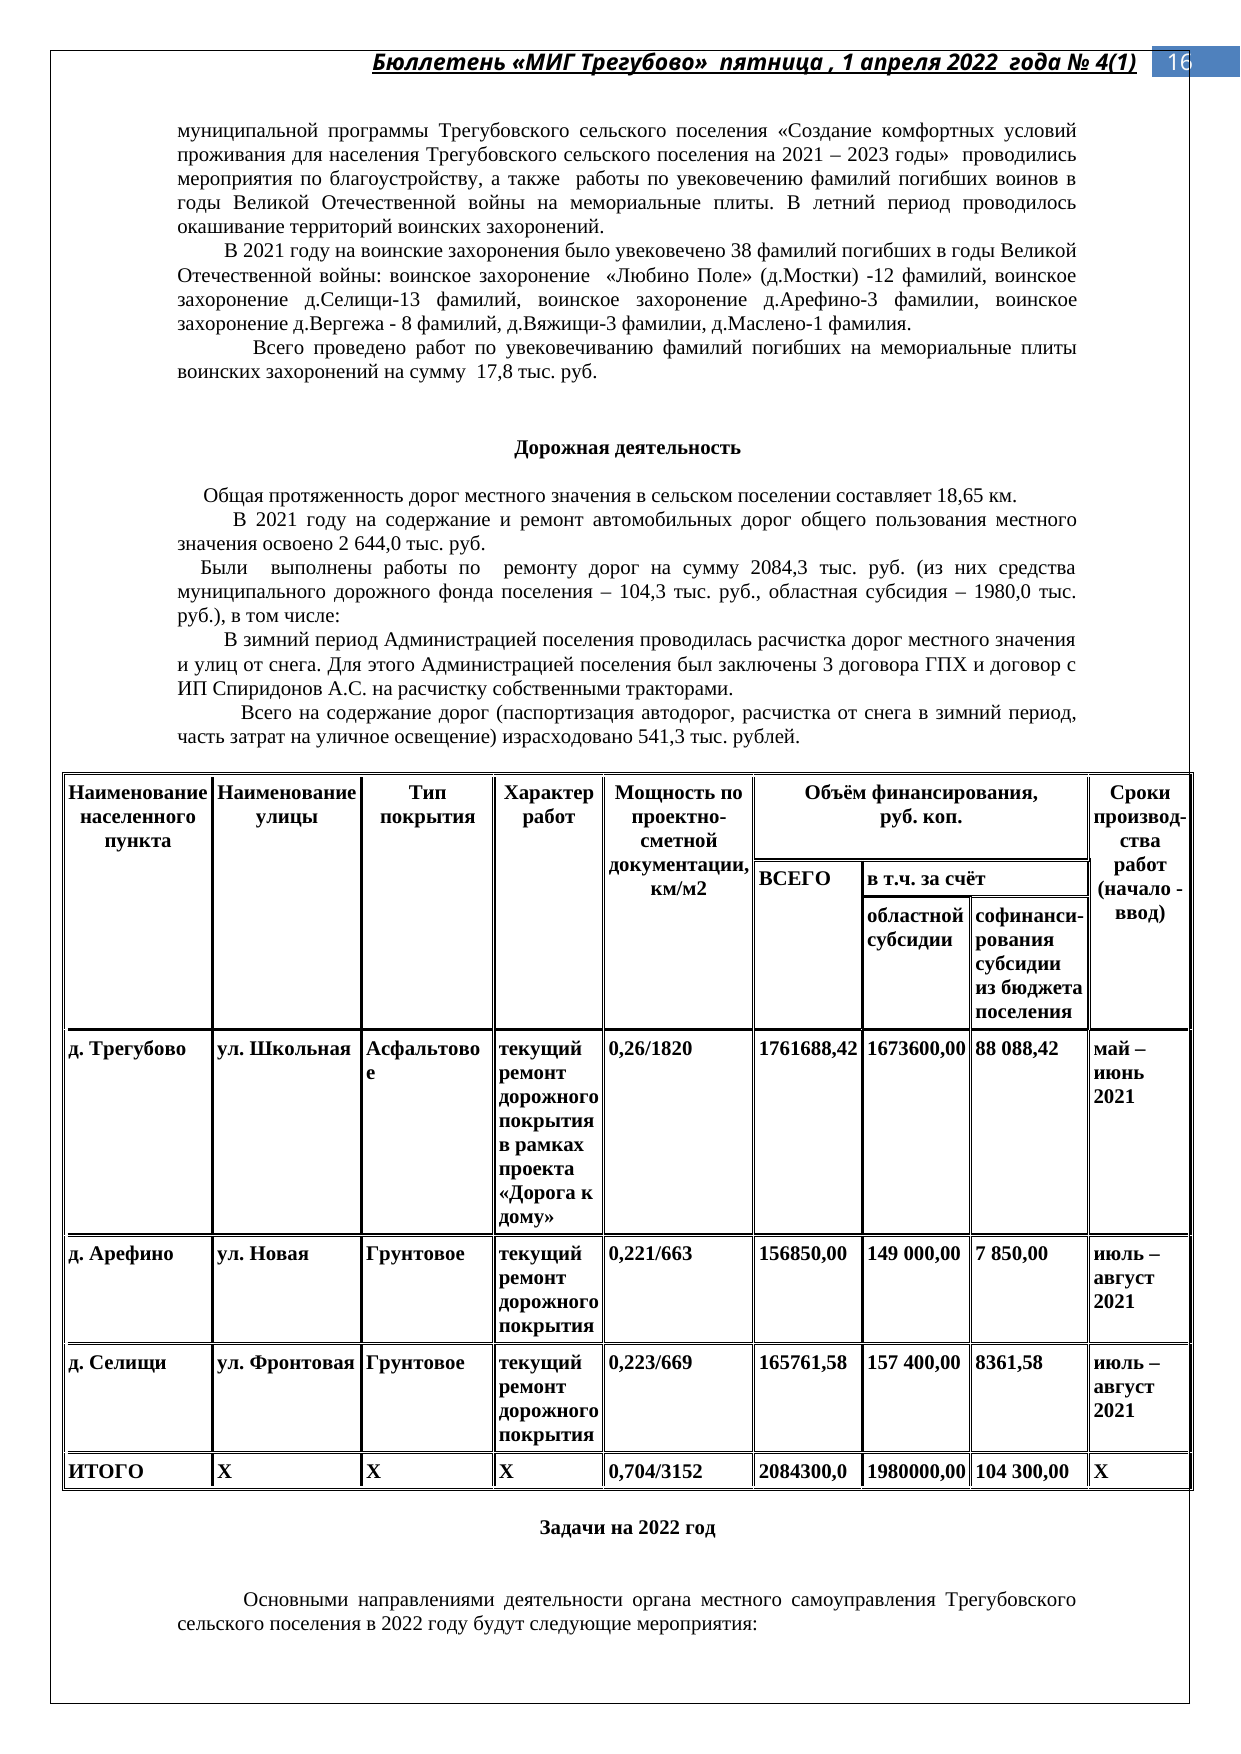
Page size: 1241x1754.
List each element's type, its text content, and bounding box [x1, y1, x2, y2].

table_cell ИТОГО [64, 1451, 212, 1487]
text Задачи на 2022 год [177, 1515, 1078, 1539]
table_cell Грунтовое [363, 1345, 492, 1451]
table_cell Х [1089, 1451, 1189, 1487]
table_cell 157 400,00 [864, 1345, 969, 1451]
table_cell 104 300,00 [971, 1454, 1089, 1487]
table_cell июль – август 2021 [1089, 1342, 1189, 1451]
table_cell 1980000,00 [862, 1454, 971, 1487]
text Были выполнены работы по ремонту дорог на сумму 2084,3 тыс. руб. (из них средства муниципального дорожного фонда поселения – 104,3 тыс. руб., областная субсидия – 1980,0 тыс. руб.), в том числе: [177, 555, 1078, 627]
text Всего проведено работ по увековечиванию фамилий погибших на мемориальные плиты воинских захоронений на сумму 17,8 тыс. руб. [177, 335, 1078, 383]
table_cell 0,223/669 [605, 1345, 752, 1451]
text Основными направлениями деятельности органа местного самоуправления Трегубовского сельского поселения в 2022 году будут следующие мероприятия: [177, 1587, 1078, 1635]
table_cell Асфальтовое [363, 1031, 492, 1233]
table_header Сроки производ-ства работ (начало - ввод) [1089, 775, 1189, 1028]
table_cell 0,221/663 [605, 1237, 752, 1342]
table_header Характер работ [494, 775, 604, 1028]
table_cell 165761,58 [755, 1345, 861, 1451]
table_cell Грунтовое [363, 1237, 492, 1342]
table_cell текущий ремонт дорожного покрытия [496, 1345, 602, 1451]
table_cell в т.ч. за счёт [864, 862, 1087, 895]
table_cell д. Арефино [65, 1233, 211, 1342]
text Всего на содержание дорог (паспортизация автодорог, расчистка от снега в зимний период, часть затрат на уличное освещение) израсходовано 541,3 тыс. рублей. [177, 699, 1078, 748]
table_cell 8361,58 [972, 1345, 1087, 1451]
table_cell Х [361, 1451, 494, 1487]
table_cell 1673600,00 [864, 1031, 969, 1233]
text В зимний период Администрацией поселения проводилась расчистка дорог местного значения и улиц от снега. Для этого Администрацией поселения был заключены 3 договора ГПХ и договор с ИП Спиридонов А.С. на расчистку собственными тракторами. [177, 627, 1078, 699]
table_cell 0,704/3152 [604, 1454, 754, 1487]
table_cell ул. Новая [214, 1237, 360, 1342]
table_cell 88 088,42 [972, 1031, 1087, 1233]
table_header Мощность по проектно-сметной документации, км/м2 [604, 775, 754, 1028]
table_cell 149 000,00 [864, 1237, 969, 1342]
table_cell июль – август 2021 [1090, 1233, 1189, 1342]
table_cell софинанси-рования субсидии из бюджета поселения [972, 898, 1087, 1028]
table_cell 0,26/1820 [605, 1031, 752, 1233]
table_cell Х [494, 1454, 604, 1487]
table_cell ул. Фронтовая [214, 1345, 360, 1451]
table_cell ул. Школьная [214, 1031, 360, 1233]
table_cell 7 850,00 [972, 1237, 1087, 1342]
table_cell ВСЕГО [755, 862, 861, 1028]
table_cell текущий ремонт дорожного покрытия в рамках проекта «Дорога к дому» [496, 1031, 602, 1233]
table_cell 2084300,0 [754, 1454, 862, 1487]
table_header Объём финансирования, руб. коп. [754, 775, 1089, 858]
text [177, 118, 1078, 238]
table_cell 156850,00 [755, 1237, 861, 1342]
table_cell д. Трегубово [64, 1028, 211, 1233]
table_cell областной субсидии [864, 898, 969, 1028]
table_cell Х [212, 1454, 361, 1487]
table_cell текущий ремонт дорожного покрытия [496, 1237, 602, 1342]
table_cell д. Селищи [64, 1342, 212, 1451]
table_cell май – июнь 2021 [1090, 1028, 1189, 1233]
table_header Наименование населенного пункта [65, 775, 212, 1028]
text В 2021 году на воинские захоронения было увековечено 38 фамилий погибших в годы Великой Отечественной войны: воинское захоронение «Любино Поле» (д.Мостки) -12 фамилий, воинское захоронение д.Селищи-13 фамилий, воинское захоронение д.Арефино-3 фамилии, воинское захоронение д.Вергежа - 8 фамилий, д.Вяжищи-3 фамилии, д.Маслено-1 фамилия. [177, 238, 1078, 335]
table_cell 1761688,42 [755, 1031, 861, 1233]
text Дорожная деятельность [177, 435, 1078, 459]
text В 2021 году на содержание и ремонт автомобильных дорог общего пользования местного значения освоено 2 644,0 тыс. руб. [177, 507, 1078, 555]
table_header Тип покрытия [361, 773, 494, 1028]
text Общая протяженность дорог местного значения в сельском поселении составляет 18,65 км. [177, 483, 1078, 507]
table_header Наименование улицы [212, 775, 361, 1028]
